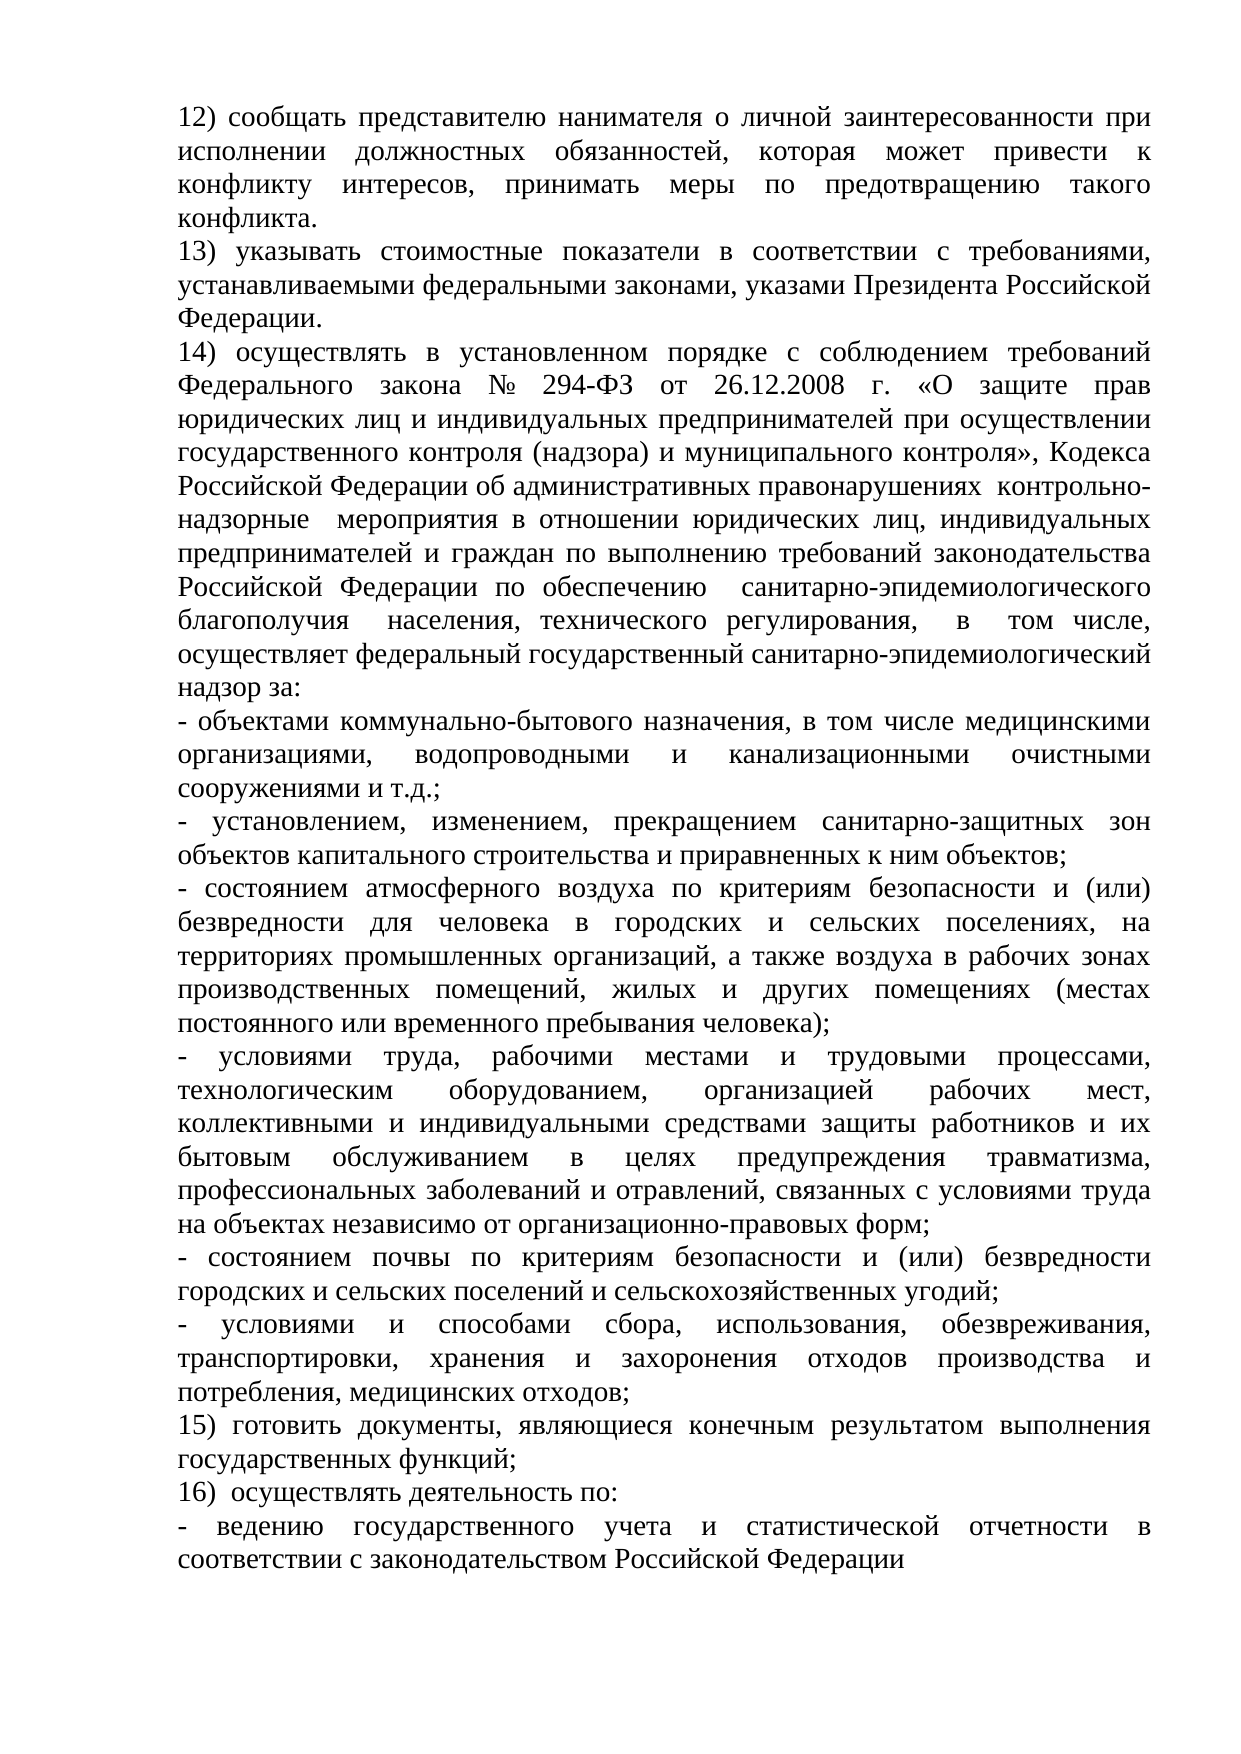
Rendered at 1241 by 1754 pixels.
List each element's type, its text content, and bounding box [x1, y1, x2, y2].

text - объектами коммунально-бытового назначения, в том числе медицинскими организациями, водопроводными и канализационными очистными сооружениями и т.д.; [177, 703, 1152, 803]
text 13) указывать стоимостные показатели в соответствии с требованиями, устанавливаемыми федеральными законами, указами Президента Российской Федерации. [177, 233, 1152, 334]
text - ведению государственного учета и статистической отчетности в соответствии с законодательством Российской Федерации [177, 1508, 1152, 1575]
text 14) осуществлять в установленном порядке с соблюдением требований Федерального закона № 294-ФЗ от 26.12.2008 г. «О защите прав юридических лиц и индивидуальных предпринимателей при осуществлении государственного контроля (надзора) и муниципального контроля», Кодекса Российской Федерации об административных правонарушениях контрольно-надзорные мероприятия в отношении юридических лиц, индивидуальных предпринимателей и граждан по выполнению требований законодательства Российской Федерации по обеспечению санитарно-эпидемиологического благополучия населения, технического регулирования, в том числе, осуществляет федеральный государственный санитарно-эпидемиологический надзор за: [177, 334, 1152, 703]
text - состоянием почвы по критериям безопасности и (или) безвредности городских и сельских поселений и сельскохозяйственных угодий; [177, 1239, 1152, 1307]
text 16) осуществлять деятельность по: [177, 1474, 1152, 1508]
text - условиями и способами сбора, использования, обезвреживания, транспортировки, хранения и захоронения отходов производства и потребления, медицинских отходов; [177, 1307, 1152, 1407]
text - установлением, изменением, прекращением санитарно-защитных зон объектов капитального строительства и приравненных к ним объектов; [177, 803, 1152, 871]
text - условиями труда, рабочими местами и трудовыми процессами, технологическим оборудованием, организацией рабочих мест, коллективными и индивидуальными средствами защиты работников и их бытовым обслуживанием в целях предупреждения травматизма, профессиональных заболеваний и отравлений, связанных с условиями труда на объектах независимо от организационно-правовых форм; [177, 1038, 1152, 1239]
text 15) готовить документы, являющиеся конечным результатом выполнения государственных функций; [177, 1407, 1152, 1474]
text 12) сообщать представителю нанимателя о личной заинтересованности при исполнении должностных обязанностей, которая может привести к конфликту интересов, принимать меры по предотвращению такого конфликта. [177, 99, 1152, 233]
text - состоянием атмосферного воздуха по критериям безопасности и (или) безвредности для человека в городских и сельских поселениях, на территориях промышленных организаций, а также воздуха в рабочих зонах производственных помещений, жилых и других помещениях (местах постоянного или временного пребывания человека); [177, 871, 1152, 1038]
